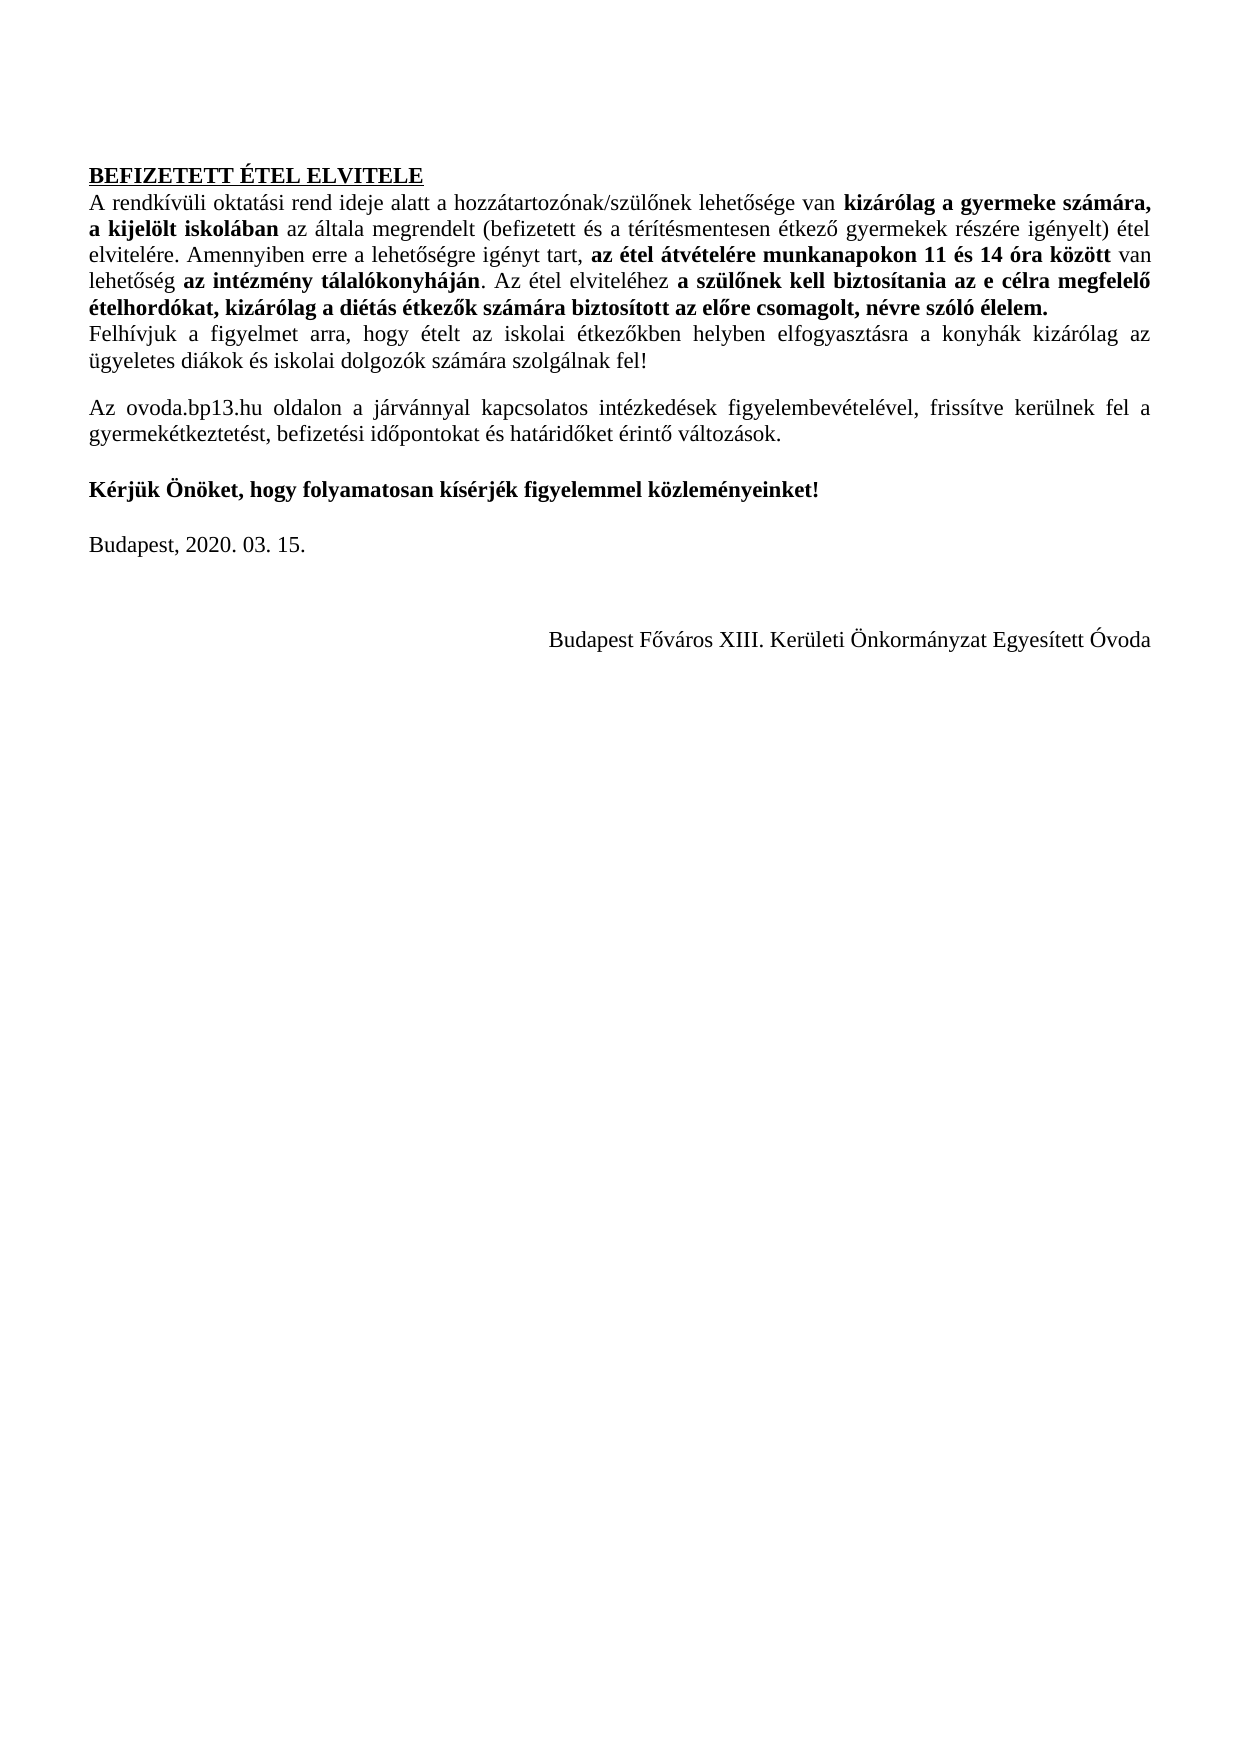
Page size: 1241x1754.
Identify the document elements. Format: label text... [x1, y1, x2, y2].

text Kérjük Önöket, hogy folyamatosan kísérjék figyelemmel közleményeinket! [89, 476, 1152, 502]
text Az ovoda.bp13.hu oldalon a járvánnyal kapcsolatos intézkedések figyelembevételével, frissítve kerülnek fel a gyermekétkeztetést, befizetési időpontokat és határidőket érintő változások. [89, 394, 1152, 447]
text BEFIZETETT ÉTEL ELVITELE [89, 162, 1152, 188]
text Budapest, 2020. 03. 15. [89, 531, 1152, 558]
text Budapest Főváros XIII. Kerületi Önkormányzat Egyesített Óvoda [457, 626, 1152, 652]
list A rendkívüli oktatási rend ideje alatt a hozzátartozónak/szülőnek lehetősége van kizárólag a gyermeke számára, a kijelölt iskolában az általa megrendelt (befizetett és a térítésmentesen étkező gyermekek részére igényelt) étel elvitelére. Amennyiben erre a lehetőségre igényt tart, az étel átvételére munkanapokon 11 és 14 óra között van lehetőség az intézmény tálalókonyháján. Az étel elviteléhez a szülőnek kell biztosítania az e célra megfelelő ételhordókat, kizárólag a diétás étkezők számára biztosított az előre csomagolt, névre szóló élelem. [89, 188, 1152, 320]
list Felhívjuk a figyelmet arra, hogy ételt az iskolai étkezőkben helyben elfogyasztásra a konyhák kizárólag az ügyeletes diákok és iskolai dolgozók számára szolgálnak fel! [89, 320, 1152, 373]
